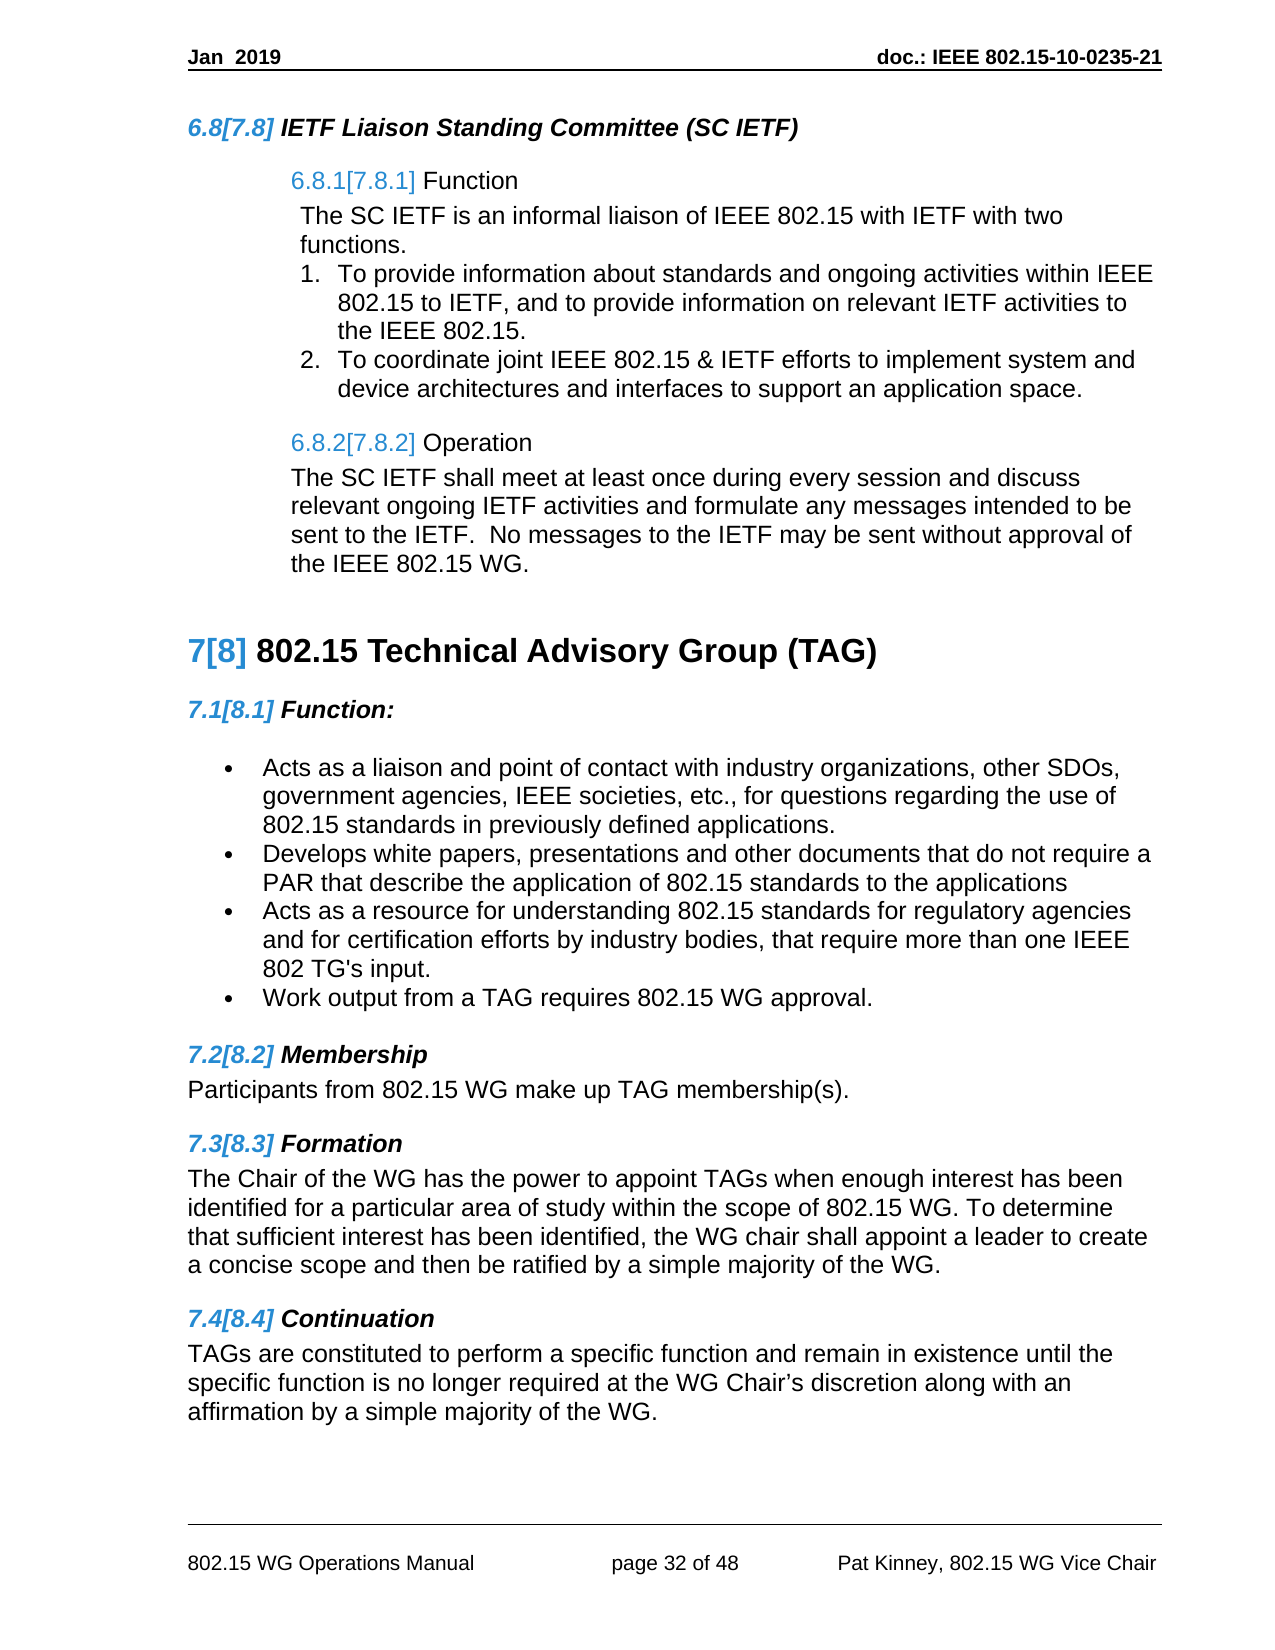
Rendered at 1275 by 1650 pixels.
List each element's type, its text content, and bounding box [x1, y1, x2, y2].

text The Chair of the WG has the power to appoint TAGs when enough interest has been identified for a particular area of study within the scope of 802.15 WG. To determine that sufficient interest has been identified, the WG chair shall appoint a leader to create a concise scope and then be ratified by a simple majority of the WG. [187, 1164, 1162, 1279]
subtitle 802.15 Technical Advisory Group (TAG) [187, 631, 1162, 670]
subtitle Membership [187, 1041, 1162, 1069]
subtitle Continuation [187, 1304, 1162, 1333]
list To coordinate joint IEEE 802.15 & IETF efforts to implement system and device architectures and interfaces to support an application space. [300, 345, 1162, 402]
subtitle Operation [291, 427, 1162, 456]
text The SC IETF shall meet at least once during every session and discuss relevant ongoing IETF activities and formulate any messages intended to be sent to the IETF. No messages to the IETF may be sent without approval of the IEEE 802.15 WG. [291, 462, 1162, 577]
list Develops white papers, presentations and other documents that do not require a PAR that describe the application of 802.15 standards to the applications [225, 839, 1162, 896]
list Acts as a liaison and point of contact with industry organizations, other SDOs, government agencies, IEEE societies, etc., for questions regarding the use of 802.15 standards in previously defined applications. [225, 753, 1162, 839]
list Work output from a TAG requires 802.15 WG approval. [225, 983, 1162, 1011]
list Acts as a resource for understanding 802.15 standards for regulatory agencies and for certification efforts by industry bodies, that require more than one IEEE 802 TG's input. [225, 896, 1162, 983]
subtitle IETF Liaison Standing Committee (SC IETF) [187, 112, 1162, 141]
subtitle Formation [187, 1129, 1162, 1158]
text TAGs are constituted to perform a specific function and remain in existence until the specific function is no longer required at the WG Chair’s discretion along with an affirmation by a simple majority of the WG. [187, 1339, 1162, 1426]
list To provide information about standards and ongoing activities within IEEE 802.15 to IETF, and to provide information on relevant IETF activities to the IEEE 802.15. [300, 259, 1162, 345]
subtitle Function: [187, 695, 1162, 723]
text The SC IETF is an informal liaison of IEEE 802.15 with IETF with two functions. [300, 201, 1162, 259]
text Participants from 802.15 WG make up TAG membership(s). [187, 1076, 1162, 1104]
subtitle Function [291, 166, 1162, 195]
